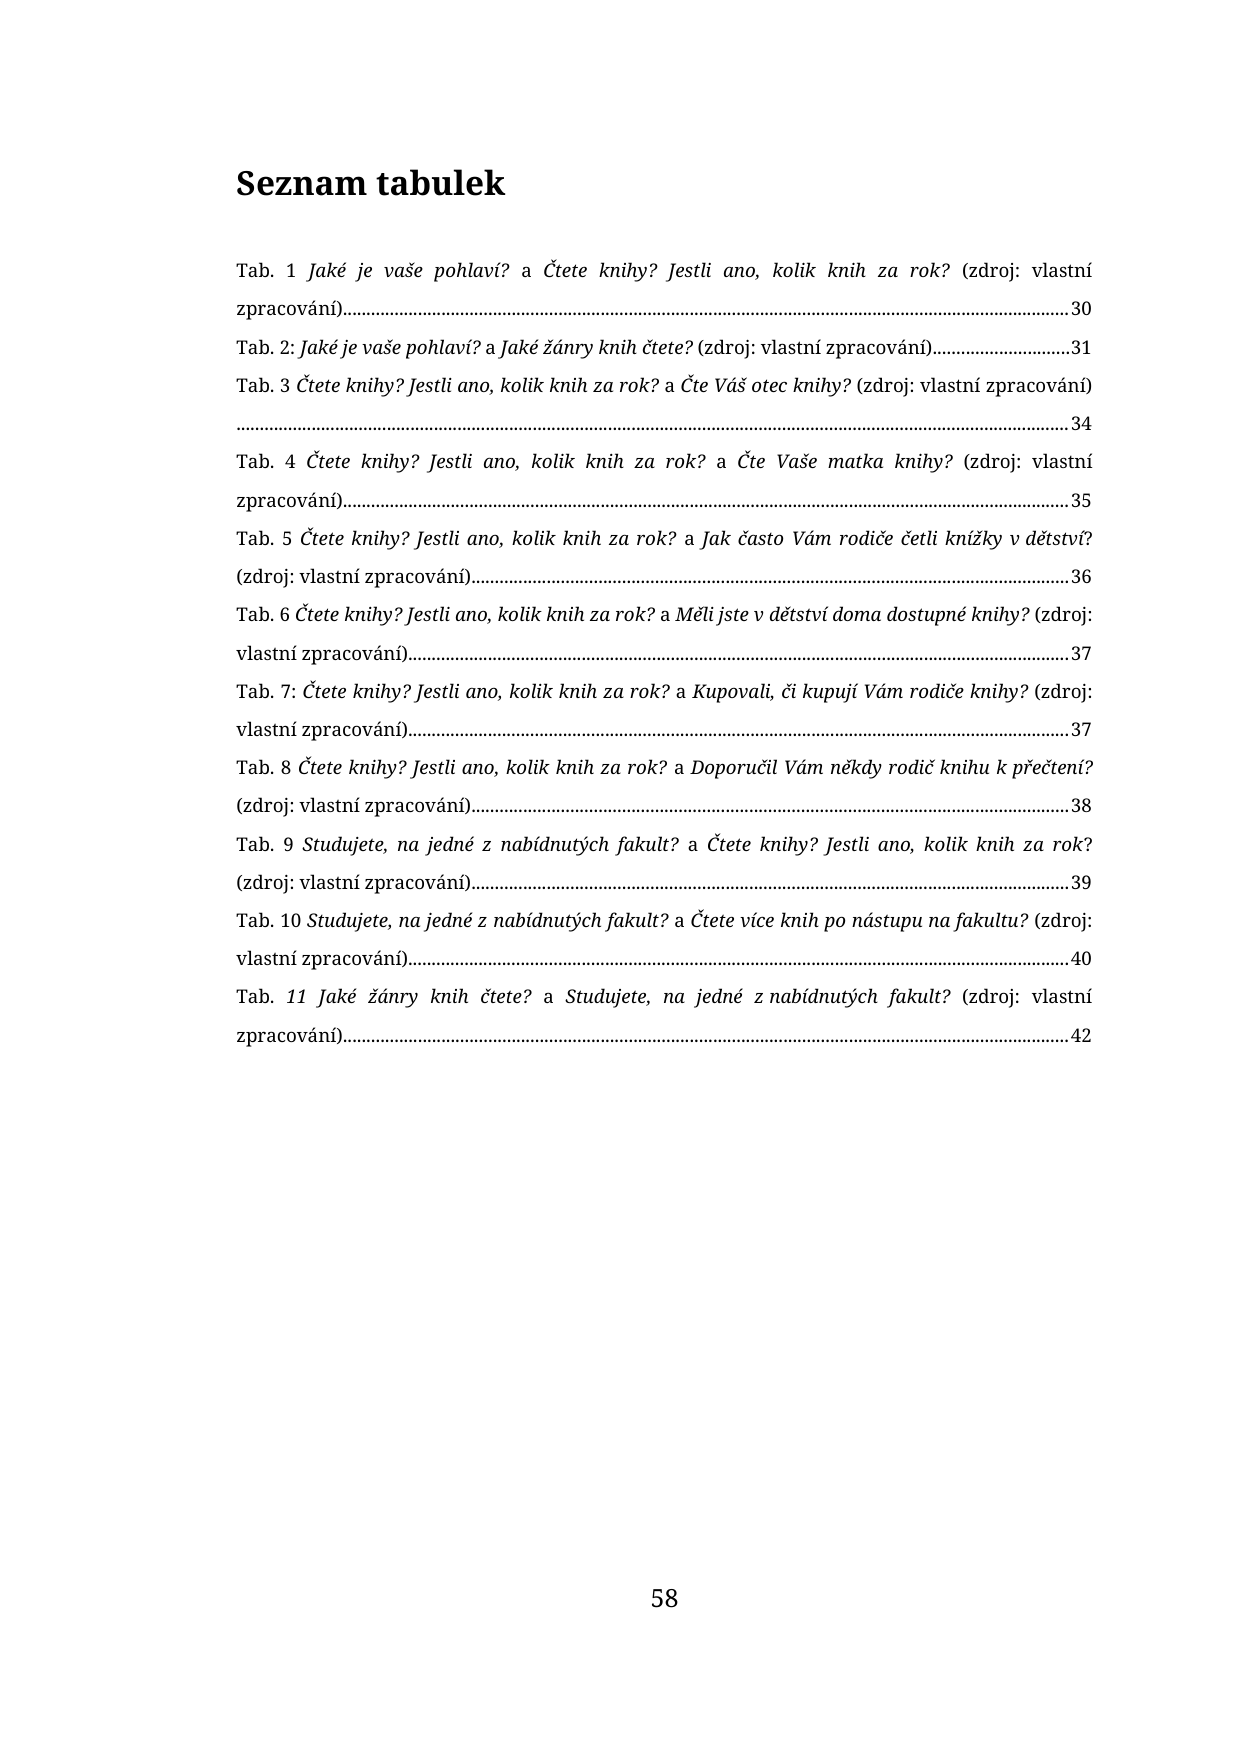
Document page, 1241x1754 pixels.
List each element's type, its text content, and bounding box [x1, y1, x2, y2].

text Tab. 11 Jaké žánry knih čtete? a Studujete, na jedné z nabídnutých fakult? (zdroj: vlastní zpracování) 42 [236, 984, 1092, 1048]
text Tab. 10 Studujete, na jedné z nabídnutých fakult? a Čtete více knih po nástupu na fakultu? (zdroj: vlastní zpracování) 40 [236, 907, 1092, 971]
list Seznam tabulek [236, 160, 1092, 206]
text Tab. 7: Čtete knihy? Jestli ano, kolik knih za rok? a Kupovali, či kupují Vám rodiče knihy? (zdroj: vlastní zpracování) 37 [236, 678, 1092, 742]
text Tab. 8 Čtete knihy? Jestli ano, kolik knih za rok? a Doporučil Vám někdy rodič knihu k přečtení? (zdroj: vlastní zpracování) 38 [236, 754, 1092, 818]
text Tab. 1 Jaké je vaše pohlaví? a Čtete knihy? Jestli ano, kolik knih za rok? (zdroj: vlastní zpracování) 30 [236, 257, 1092, 321]
text Tab. 5 Čtete knihy? Jestli ano, kolik knih za rok? a Jak často Vám rodiče četli knížky v dětství? (zdroj: vlastní zpracování) 36 [236, 525, 1092, 589]
text Tab. 3 Čtete knihy? Jestli ano, kolik knih za rok? a Čte Váš otec knihy? (zdroj: vlastní zpracování) 34 [236, 372, 1092, 436]
text Tab. 4 Čtete knihy? Jestli ano, kolik knih za rok? a Čte Vaše matka knihy? (zdroj: vlastní zpracování) 35 [236, 449, 1092, 512]
text Tab. 9 Studujete, na jedné z nabídnutých fakult? a Čtete knihy? Jestli ano, kolik knih za rok? (zdroj: vlastní zpracování) 39 [236, 831, 1092, 895]
text Tab. 2: Jaké je vaše pohlaví? a Jaké žánry knih čtete? (zdroj: vlastní zpracování) 31 [236, 334, 1092, 359]
text Tab. 6 Čtete knihy? Jestli ano, kolik knih za rok? a Měli jste v dětství doma dostupné knihy? (zdroj: vlastní zpracování) 37 [236, 602, 1092, 665]
